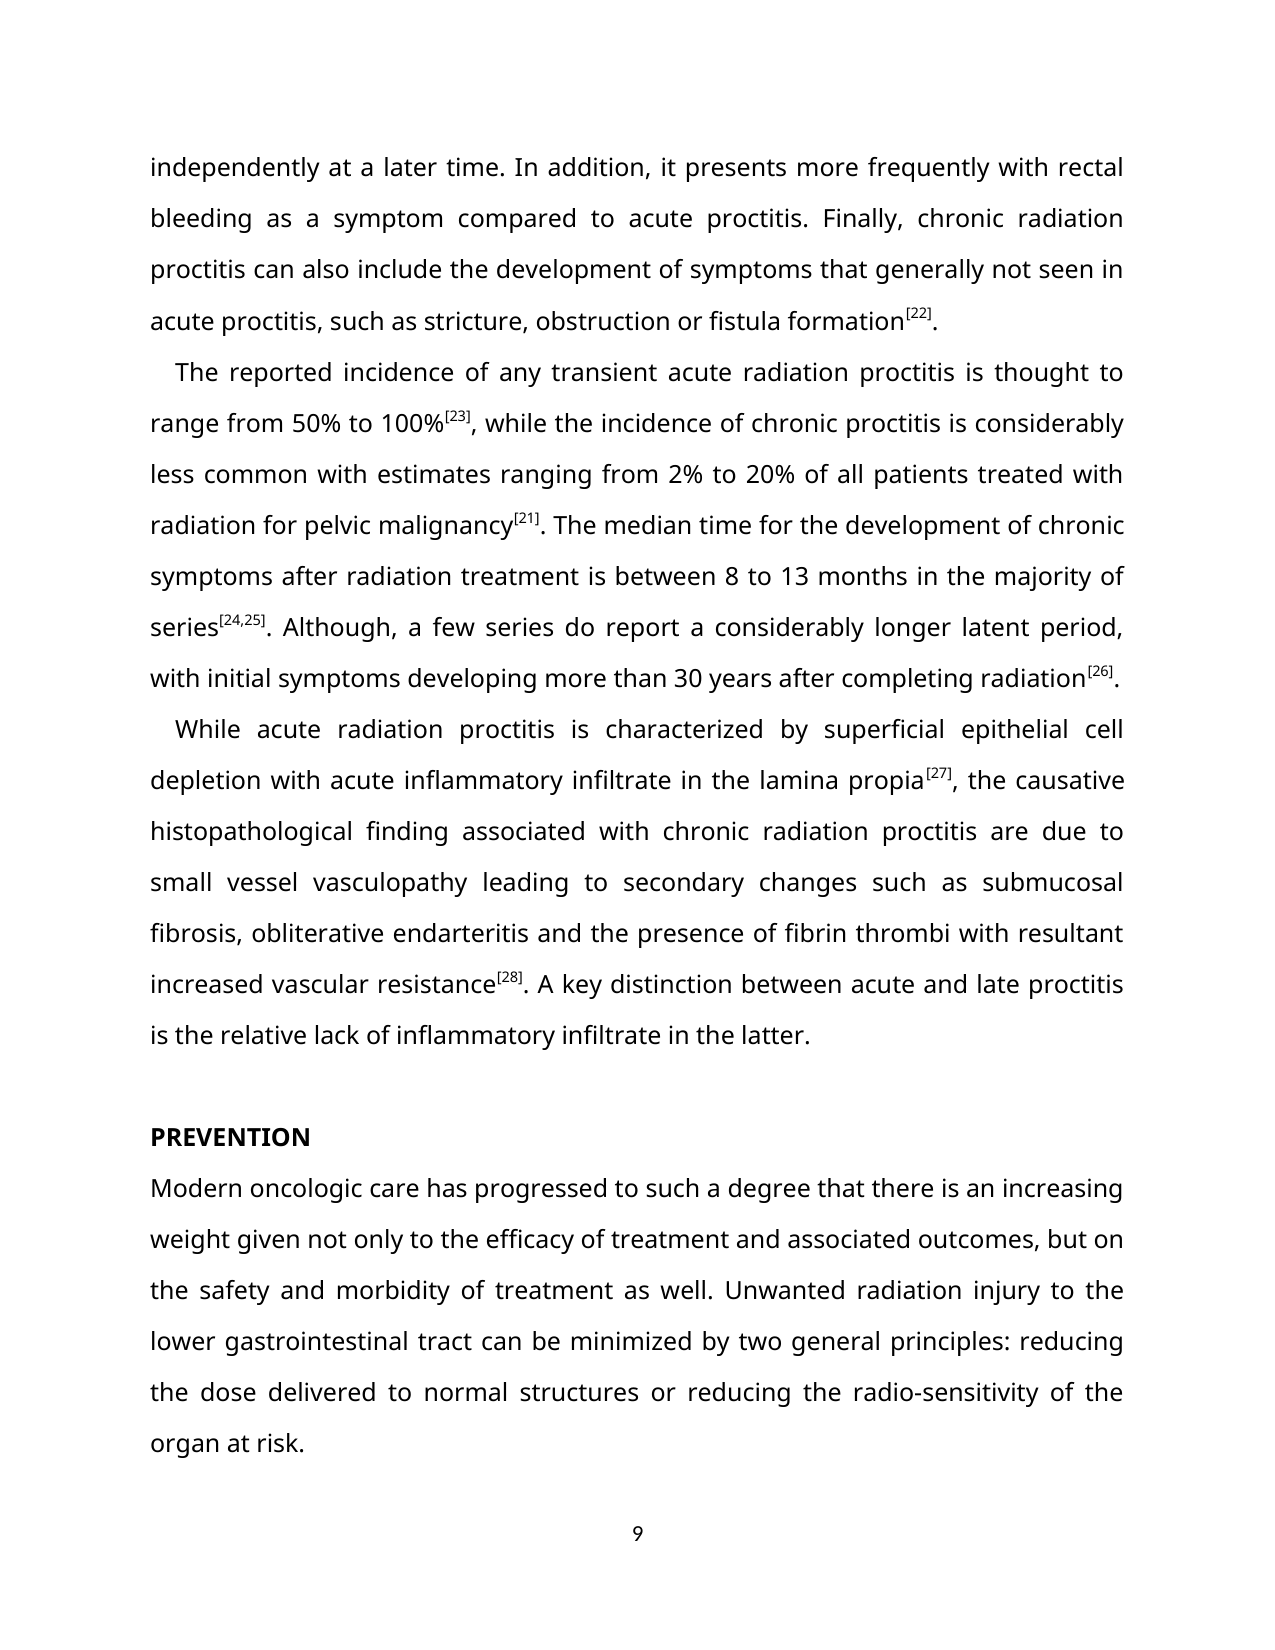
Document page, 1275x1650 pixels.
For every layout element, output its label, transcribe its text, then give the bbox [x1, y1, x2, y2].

text PREVENTION [150, 1120, 1125, 1154]
text The reported incidence of any transient acute radiation proctitis is thought to range from 50% to 100%[23], while the incidence of chronic proctitis is considerably less common with estimates ranging from 2% to 20% of all patients treated with radiation for pelvic malignancy[21]. The median time for the development of chronic symptoms after radiation treatment is between 8 to 13 months in the majority of series[24,25]. Although, a few series do report a considerably longer latent period, with initial symptoms developing more than 30 years after completing radiation[26]. [150, 354, 1125, 694]
text Modern oncologic care has progressed to such a degree that there is an increasing weight given not only to the efficacy of treatment and associated outcomes, but on the safety and morbidity of treatment as well. Unwanted radiation injury to the lower gastrointestinal tract can be minimized by two general principles: reducing the dose delivered to normal structures or reducing the radio-sensitivity of the organ at risk. [150, 1171, 1125, 1460]
text While acute radiation proctitis is characterized by superficial epithelial cell depletion with acute inflammatory infiltrate in the lamina propia[27], the causative histopathological finding associated with chronic radiation proctitis are due to small vessel vasculopathy leading to secondary changes such as submucosal fibrosis, obliterative endarteritis and the presence of fibrin thrombi with resultant increased vascular resistance[28]. A key distinction between acute and late proctitis is the relative lack of inflammatory infiltrate in the latter. [150, 711, 1125, 1052]
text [150, 150, 1125, 337]
